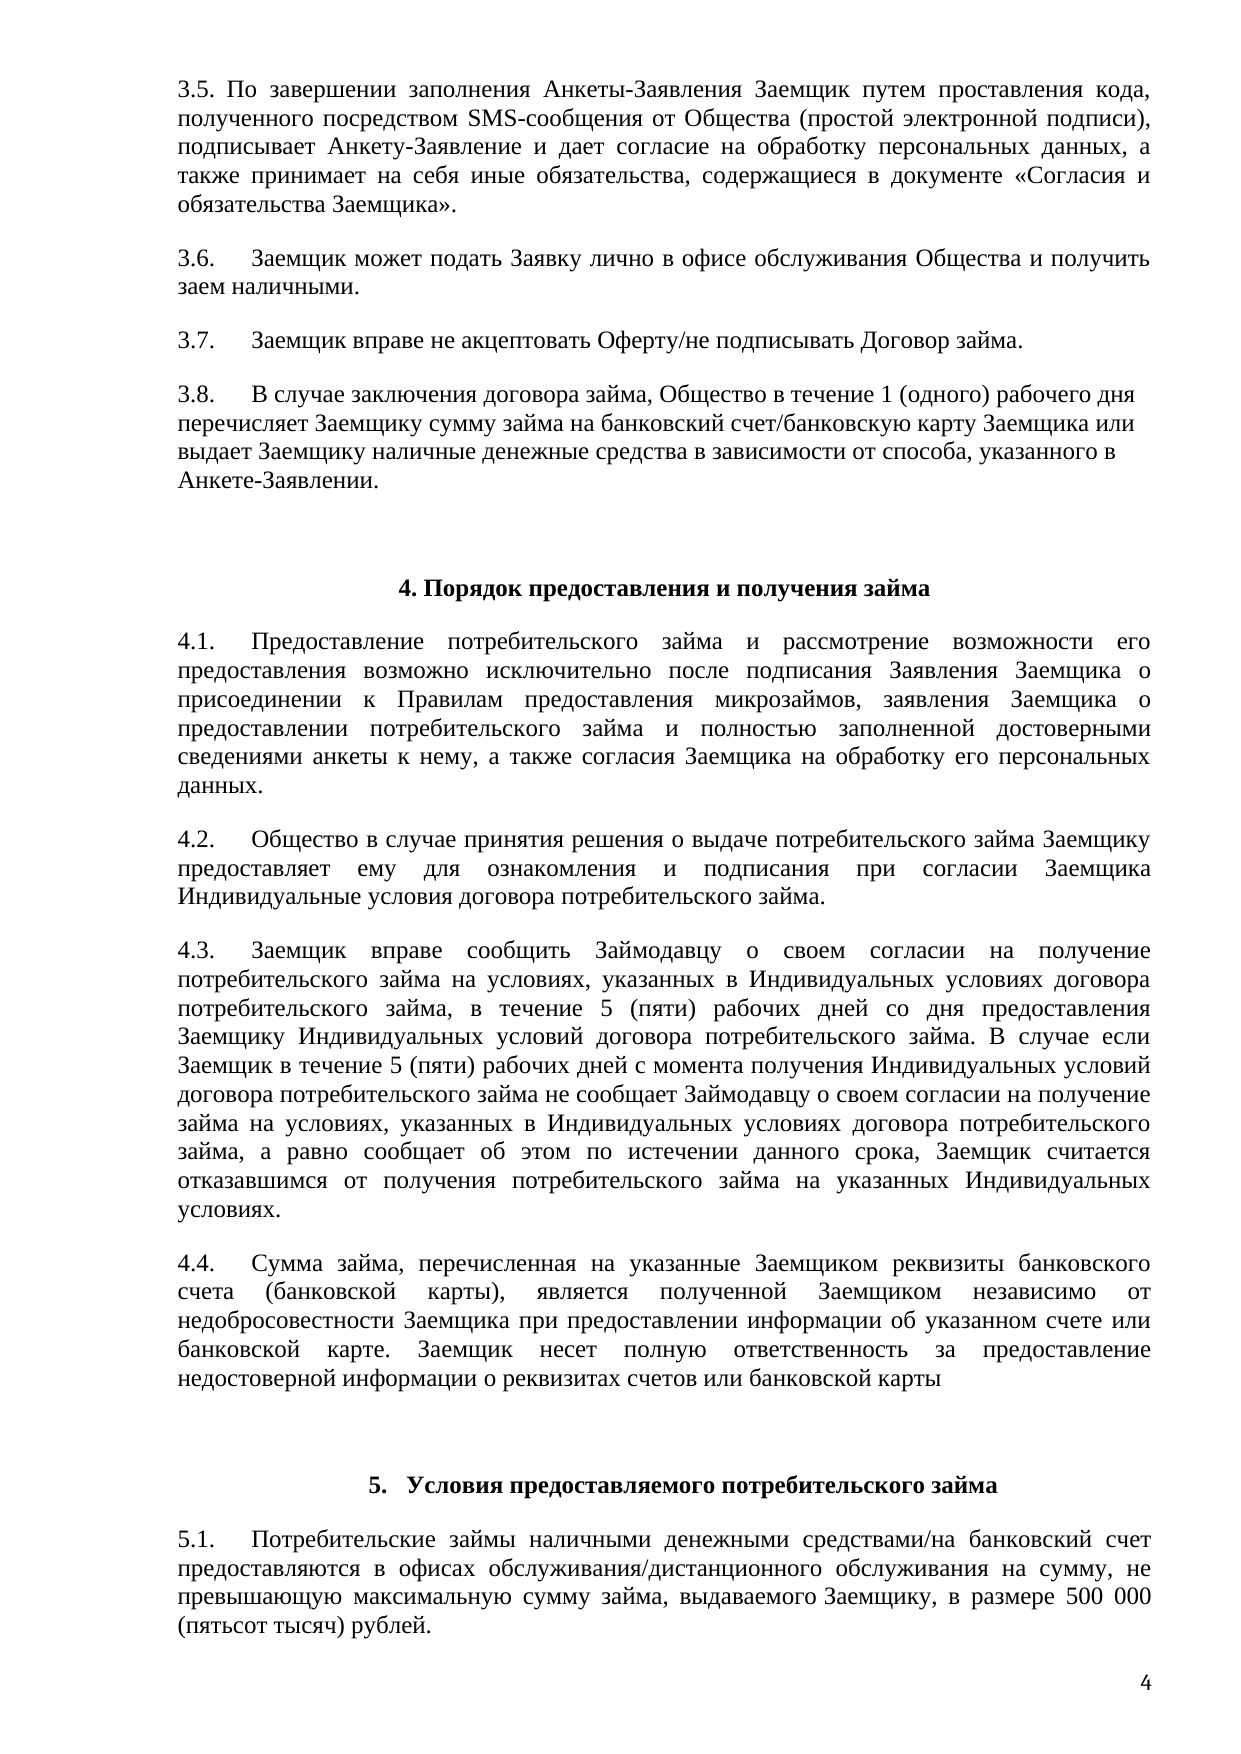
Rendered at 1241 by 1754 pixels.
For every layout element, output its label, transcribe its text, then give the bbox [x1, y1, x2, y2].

subtitle Условия предоставляемого потребительского займа [215, 1470, 1152, 1499]
list 4. Порядок предоставления и получения займа [177, 573, 1152, 601]
text Заемщик может подать Заявку лично в офисе обслуживания Общества и получить заем наличными. [177, 243, 1152, 300]
text Заемщик вправе сообщить Займодавцу о своем согласии на получение потребительского займа на условиях, указанных в Индивидуальных условиях договора потребительского займа, в течение 5 (пяти) рабочих дней со дня предоставления Заемщику Индивидуальных условий договора потребительского займа. В случае если Заемщик в течение 5 (пяти) рабочих дней с момента получения Индивидуальных условий договора потребительского займа не сообщает Займодавцу о своем согласии на получение займа на условиях, указанных в Индивидуальных условиях договора потребительского займа, а равно сообщает об этом по истечении данного срока, Заемщик считается отказавшимся от получения потребительского займа на указанных Индивидуальных условиях. [177, 935, 1152, 1223]
text Заемщик вправе не акцептовать Оферту/не подписывать Договор займа. [177, 325, 1152, 354]
list Потребительские займы наличными денежными средствами/на банковский счет предоставляются в офисах обслуживания/дистанционного обслуживания на сумму, не превышающую максимальную сумму займа, выдаваемого Заемщику, в размере 500 000 (пятьсот тысяч) рублей. [177, 1524, 1152, 1639]
text Предоставление потребительского займа и рассмотрение возможности его предоставления возможно исключительно после подписания Заявления Заемщика о присоединении к Правилам предоставления микрозаймов, заявления Заемщика о предоставлении потребительского займа и полностью заполненной достоверными сведениями анкеты к нему, а также согласия Заемщика на обработку его персональных данных. [177, 626, 1152, 799]
text Сумма займа, перечисленная на указанные Заемщиком реквизиты банковского счета (банковской карты), является полученной Заемщиком независимо от недобросовестности Заемщика при предоставлении информации об указанном счете или банковской карте. Заемщик несет полную ответственность за предоставление недостоверной информации о реквизитах счетов или банковской карты [177, 1248, 1152, 1391]
list По завершении заполнения Анкеты-Заявления Заемщик путем проставления кода, полученного посредством SMS-сообщения от Общества (простой электронной подписи), подписывает Анкету-Заявление и дает согласие на обработку персональных данных, а также принимает на себя иные обязательства, содержащиеся в документе «Согласия и обязательства Заемщика». [177, 74, 1152, 218]
text Общество в случае принятия решения о выдаче потребительского займа Заемщику предоставляет ему для ознакомления и подписания при согласии Заемщика Индивидуальные условия договора потребительского займа. [177, 824, 1152, 910]
text В случае заключения договора займа, Общество в течение 1 (одного) рабочего дня перечисляет Заемщику сумму займа на банковский счет/банковскую карту Заемщика или выдает Заемщику наличные денежные средства в зависимости от способа, указанного в Анкете-Заявлении. [177, 379, 1152, 494]
